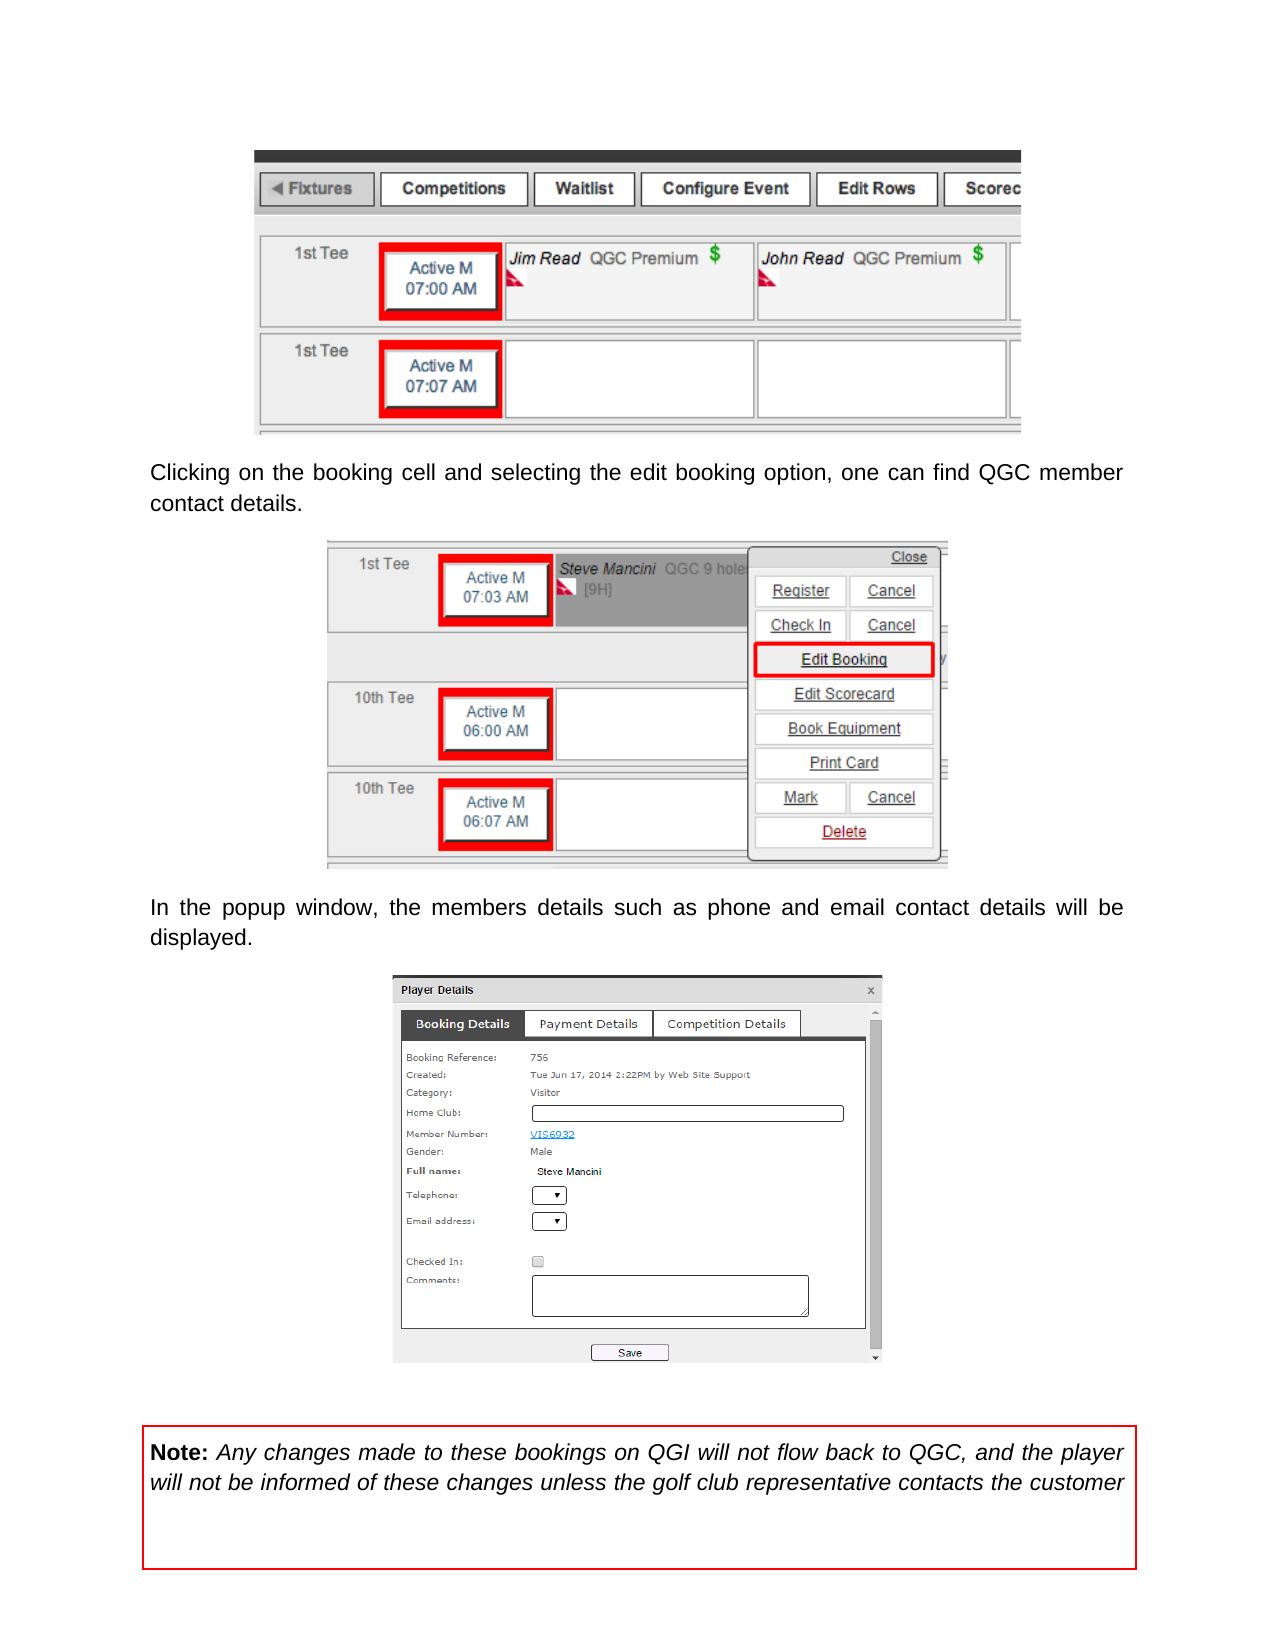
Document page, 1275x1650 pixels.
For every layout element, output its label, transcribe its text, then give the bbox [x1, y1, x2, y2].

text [150, 1439, 1125, 1496]
text In the popup window, the members details such as phone and email contact details will be displayed. [150, 894, 1125, 951]
picture [392, 975, 883, 1363]
picture [326, 540, 949, 869]
picture [253, 150, 1022, 435]
text Clicking on the booking cell and selecting the edit booking option, one can find QGC member contact details. [150, 459, 1125, 516]
